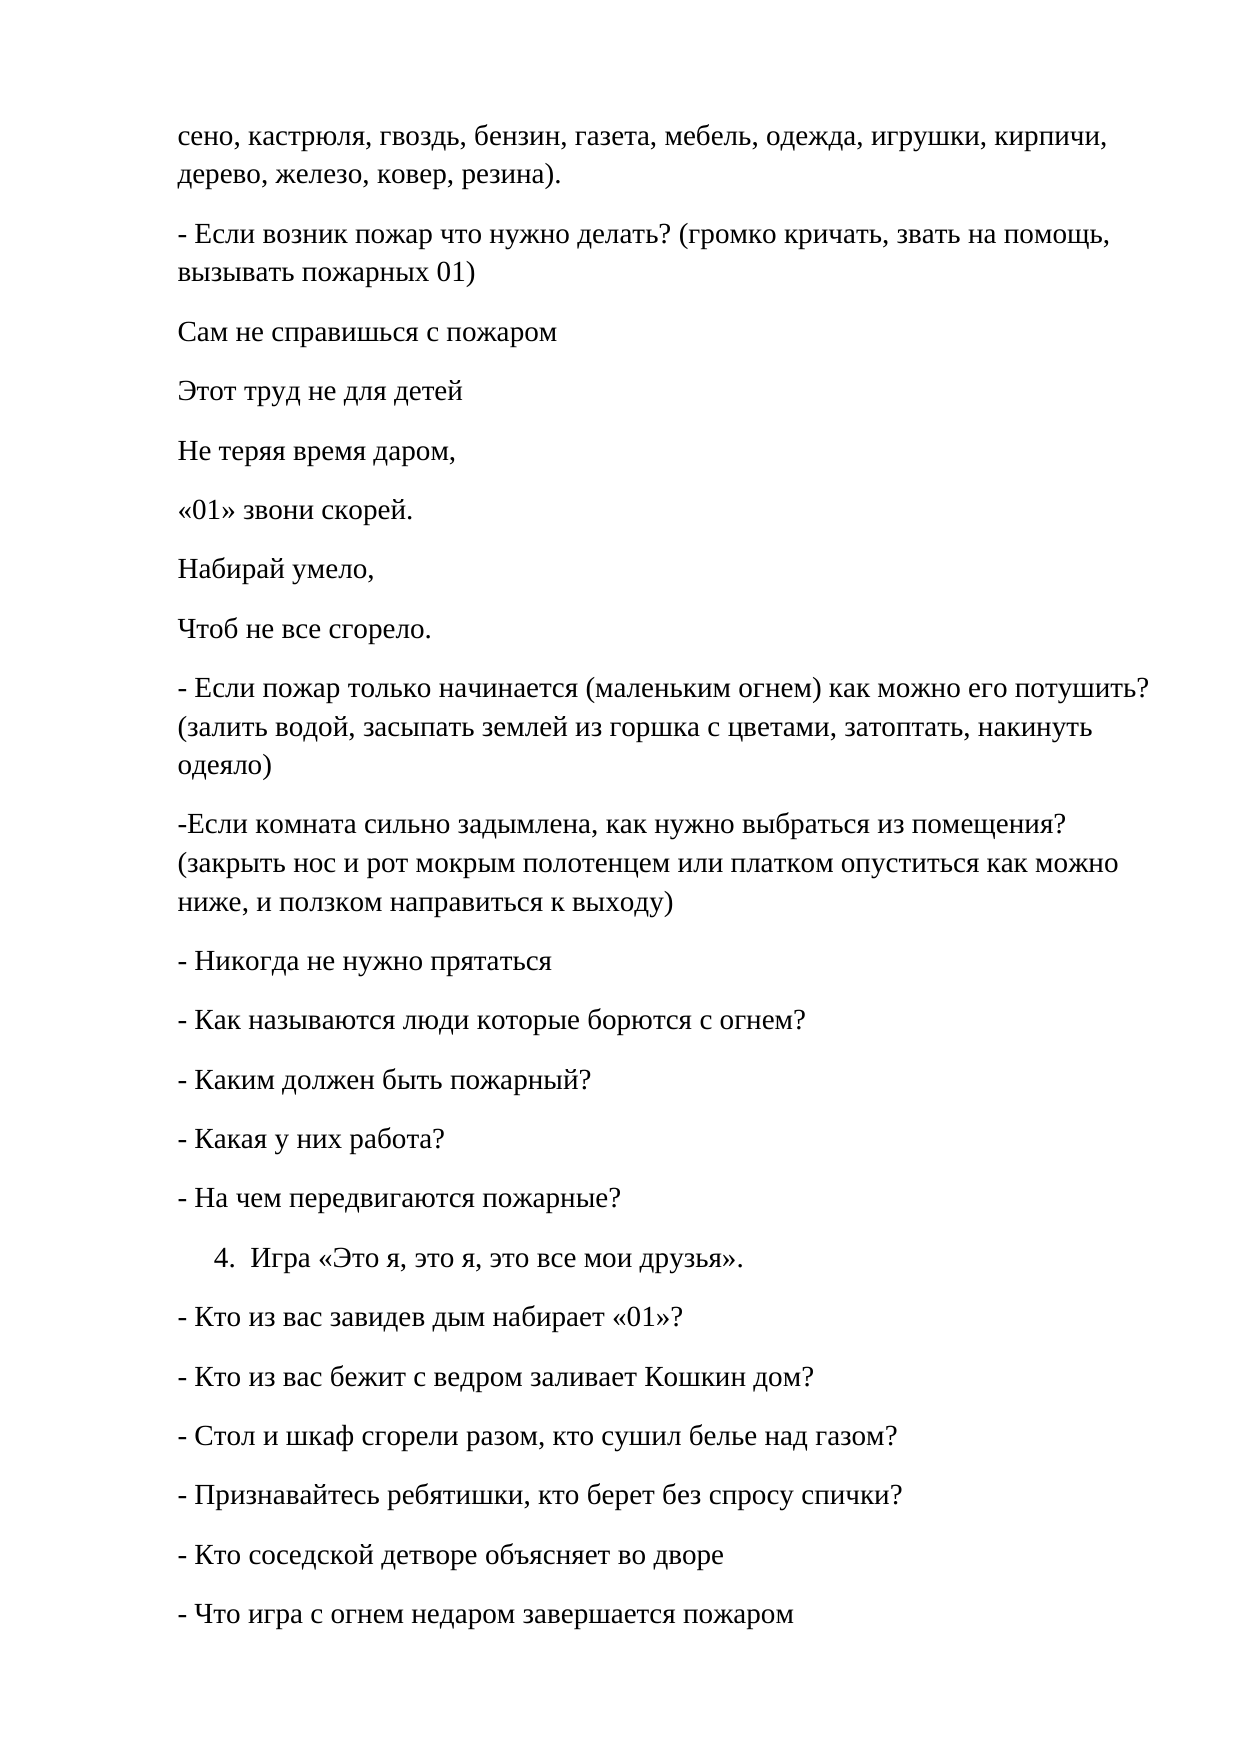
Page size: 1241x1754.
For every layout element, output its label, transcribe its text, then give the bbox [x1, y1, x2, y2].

text - Кто из вас бежит с ведром заливает Кошкин дом? [177, 1359, 1152, 1392]
text - Если пожар только начинается (маленьким огнем) как можно его потушить? (залить водой, засыпать землей из горшка с цветами, затоптать, накинуть одеяло) [177, 670, 1152, 781]
text - Каким должен быть пожарный? [177, 1062, 1152, 1095]
text - Как называются люди которые борются с огнем? [177, 1002, 1152, 1036]
text - Кто из вас завидев дым набирает «01»? [177, 1299, 1152, 1333]
text Сам не справишься с пожаром [177, 314, 1152, 347]
text - Кто соседской детворе объясняет во дворе [177, 1537, 1152, 1570]
text - Какая у них работа? [177, 1121, 1152, 1155]
text «01» звони скорей. [177, 492, 1152, 526]
text - Что игра с огнем недаром завершается пожаром [177, 1596, 1152, 1630]
text - Если возник пожар что нужно делать? (громко кричать, звать на помощь, вызывать пожарных 01) [177, 216, 1152, 288]
text - Признавайтесь ребятишки, кто берет без спросу спички? [177, 1477, 1152, 1511]
text Чтоб не все сгорело. [177, 611, 1152, 644]
text Этот труд не для детей [177, 373, 1152, 407]
text - На чем передвигаются пожарные? [177, 1181, 1152, 1214]
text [177, 118, 1152, 190]
text - Стол и шкаф сгорели разом, кто сушил белье над газом? [177, 1418, 1152, 1452]
text - Никогда не нужно прятаться [177, 943, 1152, 977]
text Не теряя время даром, [177, 433, 1152, 466]
text Набирай умело, [177, 551, 1152, 585]
text 4. Игра «Это я, это я, это все мои друзья». [177, 1240, 1152, 1273]
text -Если комната сильно задымлена, как нужно выбраться из помещения? (закрыть нос и рот мокрым полотенцем или платком опуститься как можно ниже, и ползком направиться к выходу) [177, 807, 1152, 917]
